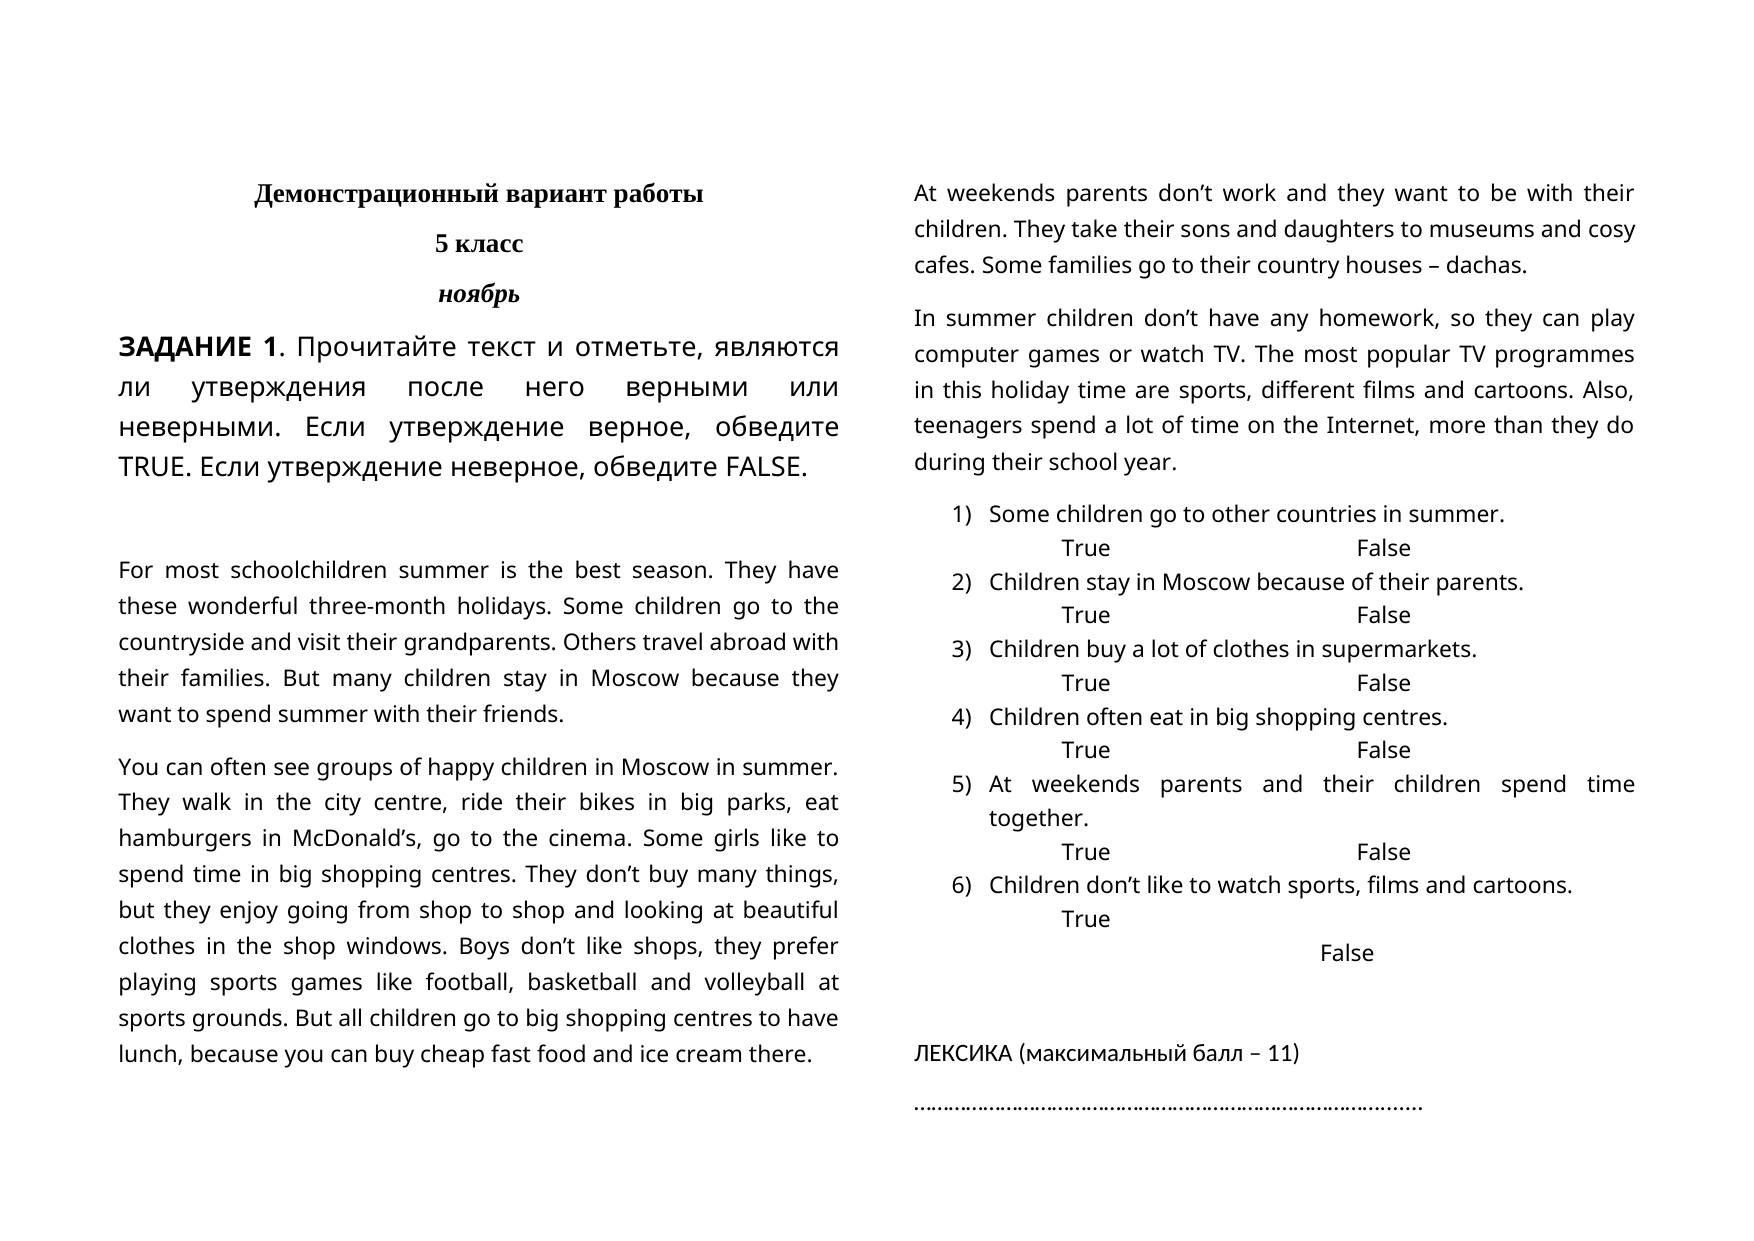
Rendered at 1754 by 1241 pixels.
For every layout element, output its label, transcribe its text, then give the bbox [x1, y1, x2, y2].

list True [1061, 903, 1636, 934]
text For most schoolchildren summer is the best season. They have these wonderful three-month holidays. Some children go to the countryside and visit their grandparents. Others travel abroad with their families. But many children stay in Moscow because they want to spend summer with their friends. [118, 554, 840, 729]
list Children often eat in big shopping centres. [951, 701, 1636, 732]
list Children stay in Moscow because of their parents. [951, 566, 1636, 597]
text Демонстрационный вариант работы [118, 177, 840, 208]
text ЛЕКСИКА (максимальный балл – 11) [914, 1037, 1636, 1067]
list True False [989, 599, 1636, 631]
list False [1061, 937, 1636, 968]
list Children buy a lot of clothes in supermarkets. [951, 633, 1636, 664]
list Some children go to other countries in summer. [951, 498, 1636, 529]
text ЗАДАНИЕ 1. Прочитайте текст и отметьте, являются ли утверждения после него верными или неверными. Если утверждение верное, обведите TRUE. Если утверждение неверное, обведите FALSE. [118, 328, 840, 484]
list Children don’t like to watch sports, films and cartoons. [951, 869, 1636, 901]
list True False [1061, 836, 1636, 867]
list At weekends parents and their children spend time together. [951, 768, 1636, 833]
list True False [1061, 734, 1636, 766]
text You can often see groups of happy children in Moscow in summer. They walk in the city centre, ride their bikes in big parks, eat hamburgers in McDonald’s, go to the cinema. Some girls like to spend time in big shopping centres. They don’t buy many things, but they enjoy going from shop to shop and looking at beautiful clothes in the shop windows. Boys don’t like shops, they prefer playing sports games like football, basketball and volleyball at sports grounds. But all children go to big shopping centres to have lunch, because you can buy cheap fast food and ice cream there. [118, 750, 840, 1069]
text At weekends parents don’t work and they want to be with their children. They take their sons and daughters to museums and cosy cafes. Some families go to their country houses – dachas. [914, 177, 1636, 280]
list True False [1061, 532, 1636, 563]
text ноябрь [118, 278, 840, 309]
text ………………………………………………………………………....... [914, 1086, 1636, 1117]
text 5 класс [118, 227, 840, 258]
list True False [1061, 667, 1636, 698]
text In summer children don’t have any homework, so they can play computer games or watch TV. The most popular TV programmes in this holiday time are sports, different films and cartoons. Also, teenagers spend a lot of time on the Internet, more than they do during their school year. [914, 302, 1636, 477]
